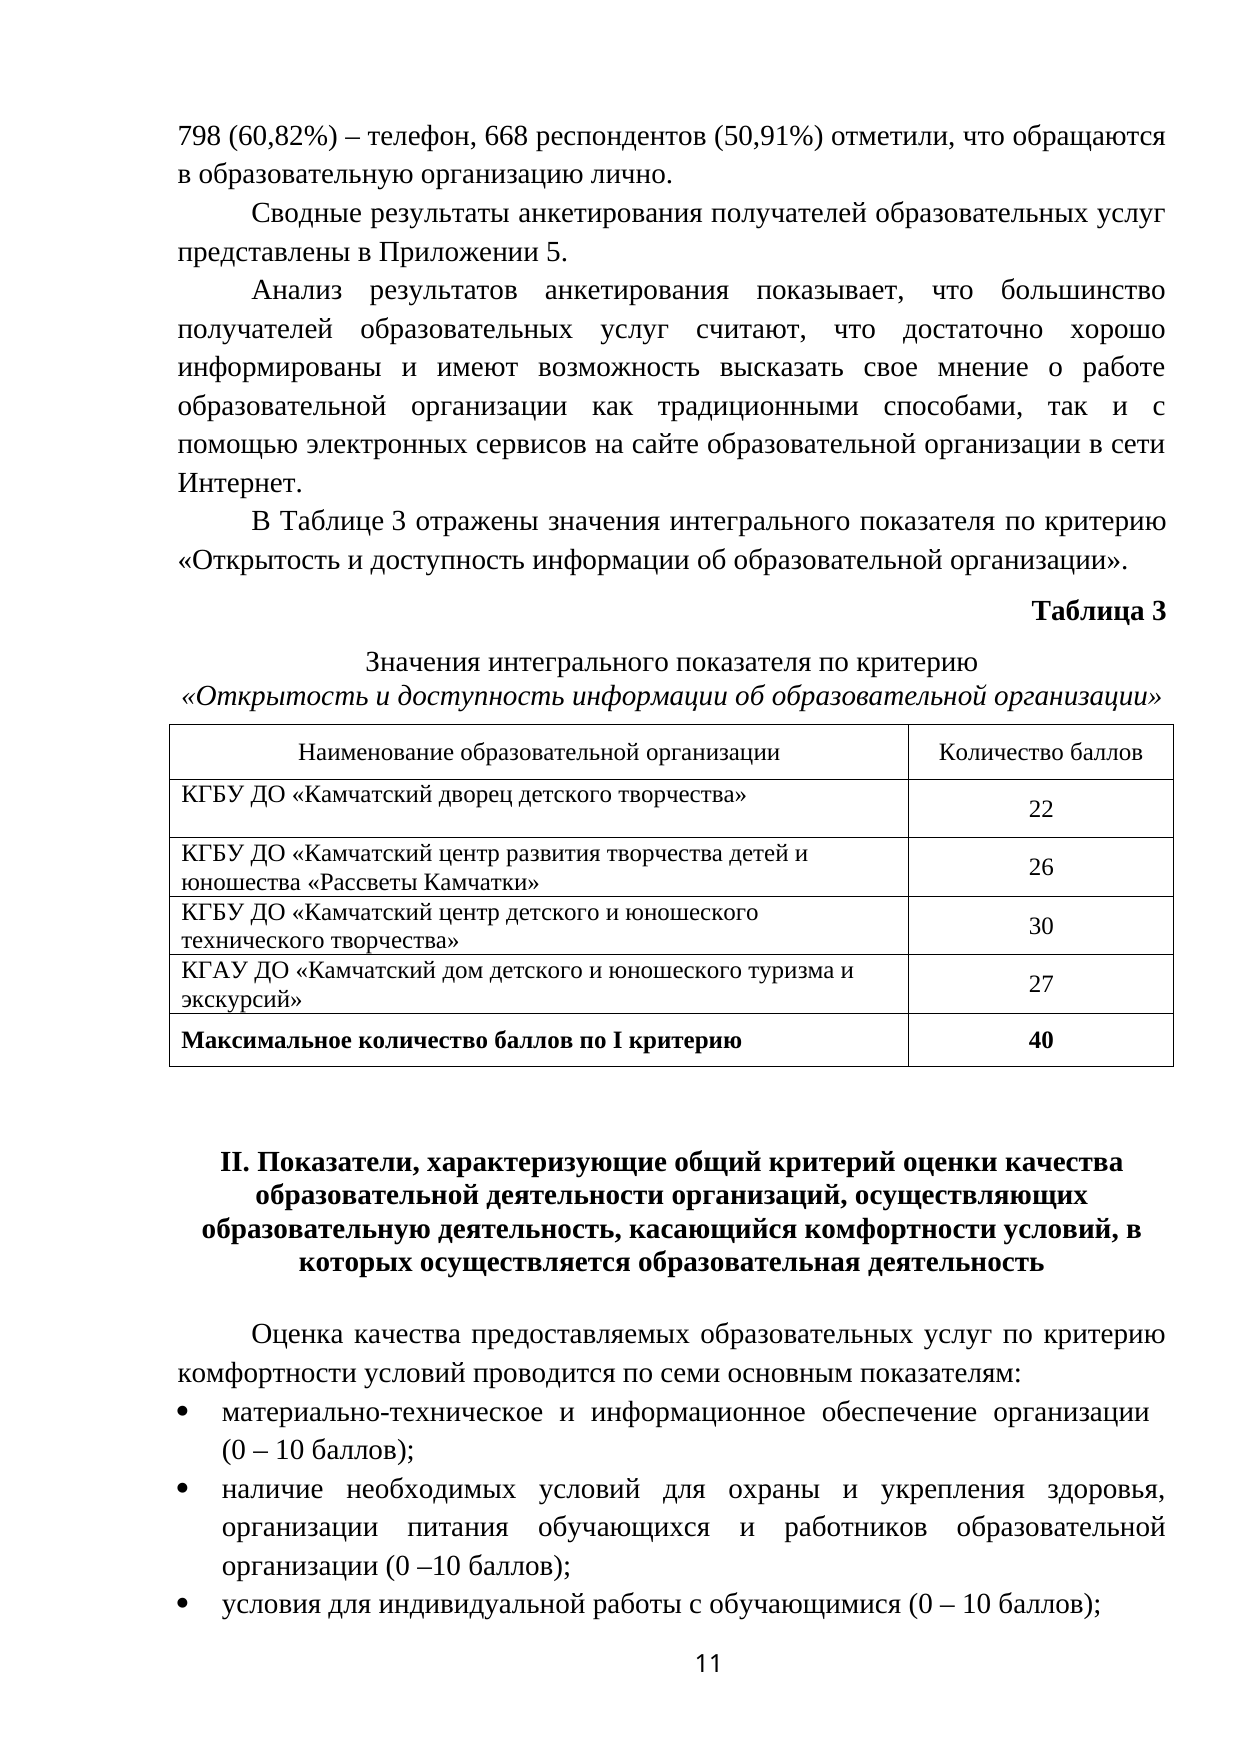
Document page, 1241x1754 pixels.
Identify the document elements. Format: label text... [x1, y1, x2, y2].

table_cell 30 [909, 897, 1173, 954]
table_header Наименование образовательной организации [170, 725, 908, 778]
table_cell 27 [909, 955, 1173, 1013]
table_cell КГБУ ДО «Камчатский дворец детского творчества» [170, 780, 908, 837]
table_cell КГБУ ДО «Камчатский центр развития творчества детей и юношества «Рассветы Камчатки» [170, 838, 908, 896]
text Оценка качества предоставляемых образовательных услуг по критерию комфортности условий проводится по семи основным показателям: [177, 1317, 1166, 1389]
text В Таблице 3 отражены значения интегрального показателя по критерию «Открытость и доступность информации об образовательной организации». [177, 503, 1166, 576]
table_cell 22 [909, 780, 1173, 837]
text Таблица 3 [177, 593, 1166, 627]
table_cell КГБУ ДО «Камчатский центр детского и юношеского технического творчества» [170, 897, 908, 954]
table_cell Максимальное количество баллов по I критерию [170, 1014, 908, 1066]
table_cell КГАУ ДО «Камчатский дом детского и юношеского туризма и экскурсий» [170, 955, 908, 1013]
list условия для индивидуальной работы с обучающимися (0 – 10 баллов); [177, 1587, 1166, 1620]
table_cell 26 [909, 838, 1173, 896]
table_header Количество баллов [909, 725, 1173, 778]
table_cell 40 [909, 1014, 1173, 1066]
text Анализ результатов анкетирования показывает, что большинство получателей образовательных услуг считают, что достаточно хорошо информированы и имеют возможность высказать свое мнение о работе образовательной организации как традиционными способами, так и с помощью электронных сервисов на сайте образовательной организации в сети Интернет. [177, 272, 1166, 498]
text Значения интегрального показателя по критерию «Открытость и доступность информации об образовательной организации» [177, 644, 1166, 711]
text II. Показатели, характеризующие общий критерий оценки качества образовательной деятельности организаций, осуществляющих образовательную деятельность, касающийся комфортности условий, в которых осуществляется образовательная деятельность [177, 1144, 1166, 1278]
list наличие необходимых условий для охраны и укрепления здоровья, организации питания обучающихся и работников образовательной организации (0 –10 баллов); [177, 1471, 1166, 1582]
list материально-техническое и информационное обеспечение организации (0 – 10 баллов); [177, 1394, 1166, 1466]
text Сводные результаты анкетирования получателей образовательных услуг представлены в Приложении 5. [177, 195, 1166, 267]
